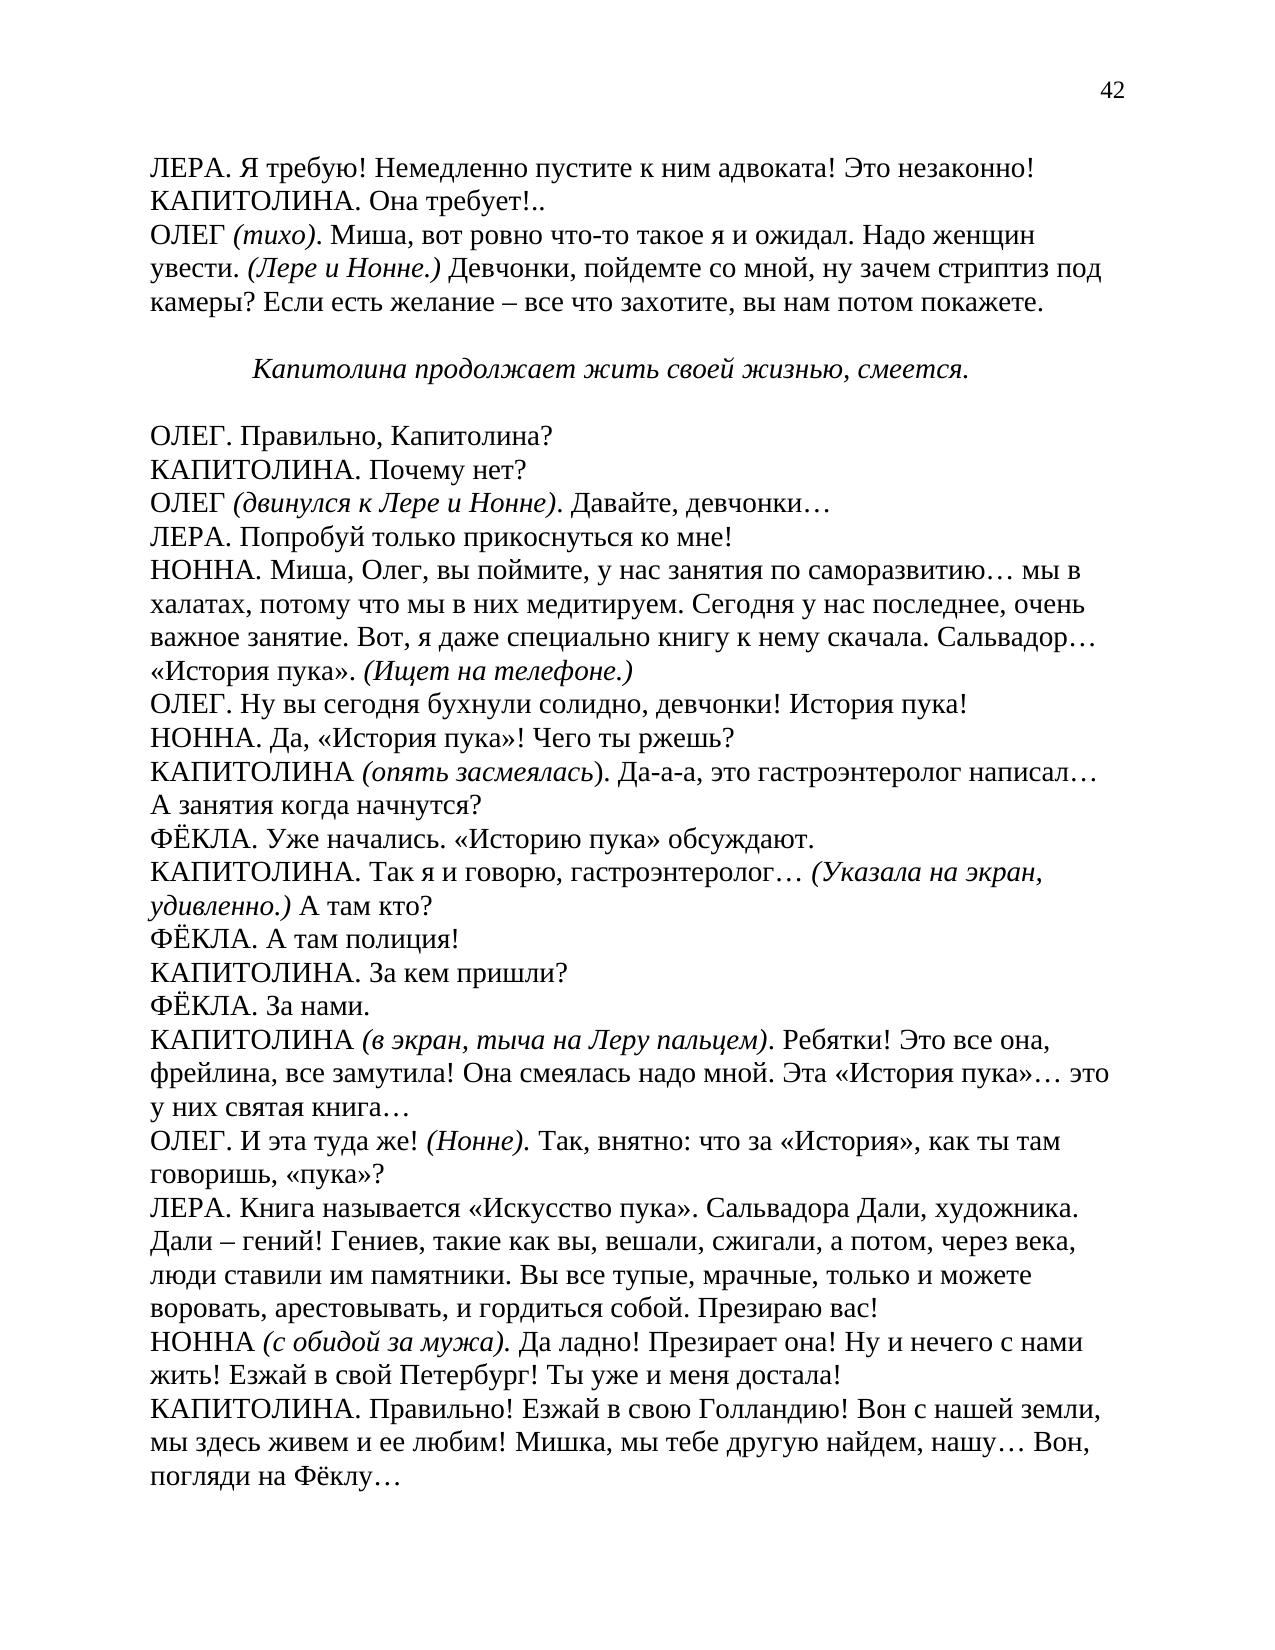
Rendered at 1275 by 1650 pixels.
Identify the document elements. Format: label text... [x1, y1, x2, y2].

text КАПИТОЛИНА (в экран, тыча на Леру пальцем). Ребятки! Это все она, фрейлина, все замутила! Она смеялась надо мной. Эта «История пука»… это у них святая книга… [150, 1022, 1125, 1123]
text НОННА. Миша, Олег, вы поймите, у нас занятия по саморазвитию… мы в халатах, потому что мы в них медитируем. Сегодня у нас последнее, очень важное занятие. Вот, я даже специально книгу к нему скачала. Сальвадор… «История пука». (Ищет на телефоне.) [150, 552, 1125, 687]
text НОННА. Да, «История пука»! Чего ты ржешь? [150, 720, 1125, 754]
text ОЛЕГ (двинулся к Лере и Нонне). Давайте, девчонки… [150, 485, 1125, 519]
text ЛЕРА. Попробуй только прикоснуться ко мне! [150, 519, 1125, 552]
text КАПИТОЛИНА. За кем пришли? [150, 955, 1125, 988]
text КАПИТОЛИНА. Правильно! Езжай в свою Голландию! Вон с нашей земли, мы здесь живем и ее любим! Мишка, мы тебе другую найдем, нашу… Вон, погляди на Фёклу… [150, 1391, 1125, 1492]
text КАПИТОЛИНА. Так я и говорю, гастроэнтеролог… (Указала на экран, удивленно.) А там кто? [150, 854, 1125, 921]
text ОЛЕГ. Правильно, Капитолина? [150, 418, 1125, 452]
text Капитолина продолжает жить своей жизнью, смеется. [150, 351, 1125, 385]
text КАПИТОЛИНА. Она требует!.. [150, 183, 1125, 217]
text ЛЕРА. Книга называется «Искусство пука». Сальвадора Дали, художника. Дали – гений! Гениев, такие как вы, вешали, сжигали, а потом, через века, люди ставили им памятники. Вы все тупые, мрачные, только и можете воровать, арестовывать, и гордиться собой. Презираю вас! [150, 1190, 1125, 1324]
text ФЁКЛА. А там полиция! [150, 921, 1125, 955]
text ОЛЕГ. И эта туда же! (Нонне). Так, внятно: что за «История», как ты там говоришь, «пука»? [150, 1123, 1125, 1190]
text ФЁКЛА. Уже начались. «Историю пука» обсуждают. [150, 821, 1125, 854]
text ОЛЕГ. Ну вы сегодня бухнули солидно, девчонки! История пука! [150, 687, 1125, 720]
text ЛЕРА. Я требую! Немедленно пустите к ним адвоката! Это незаконно! [150, 150, 1125, 183]
text ОЛЕГ (тихо). Миша, вот ровно что-то такое я и ожидал. Надо женщин увести. (Лере и Нонне.) Девчонки, пойдемте со мной, ну зачем стриптиз под камеры? Если есть желание – все что захотите, вы нам потом покажете. [150, 217, 1125, 318]
text ФЁКЛА. За нами. [150, 988, 1125, 1022]
text КАПИТОЛИНА (опять засмеялась). Да-а-а, это гастроэнтеролог написал… А занятия когда начнутся? [150, 754, 1125, 821]
text НОННА (с обидой за мужа). Да ладно! Презирает она! Ну и нечего с нами жить! Езжай в свой Петербург! Ты уже и меня достала! [150, 1324, 1125, 1391]
text КАПИТОЛИНА. Почему нет? [150, 452, 1125, 485]
